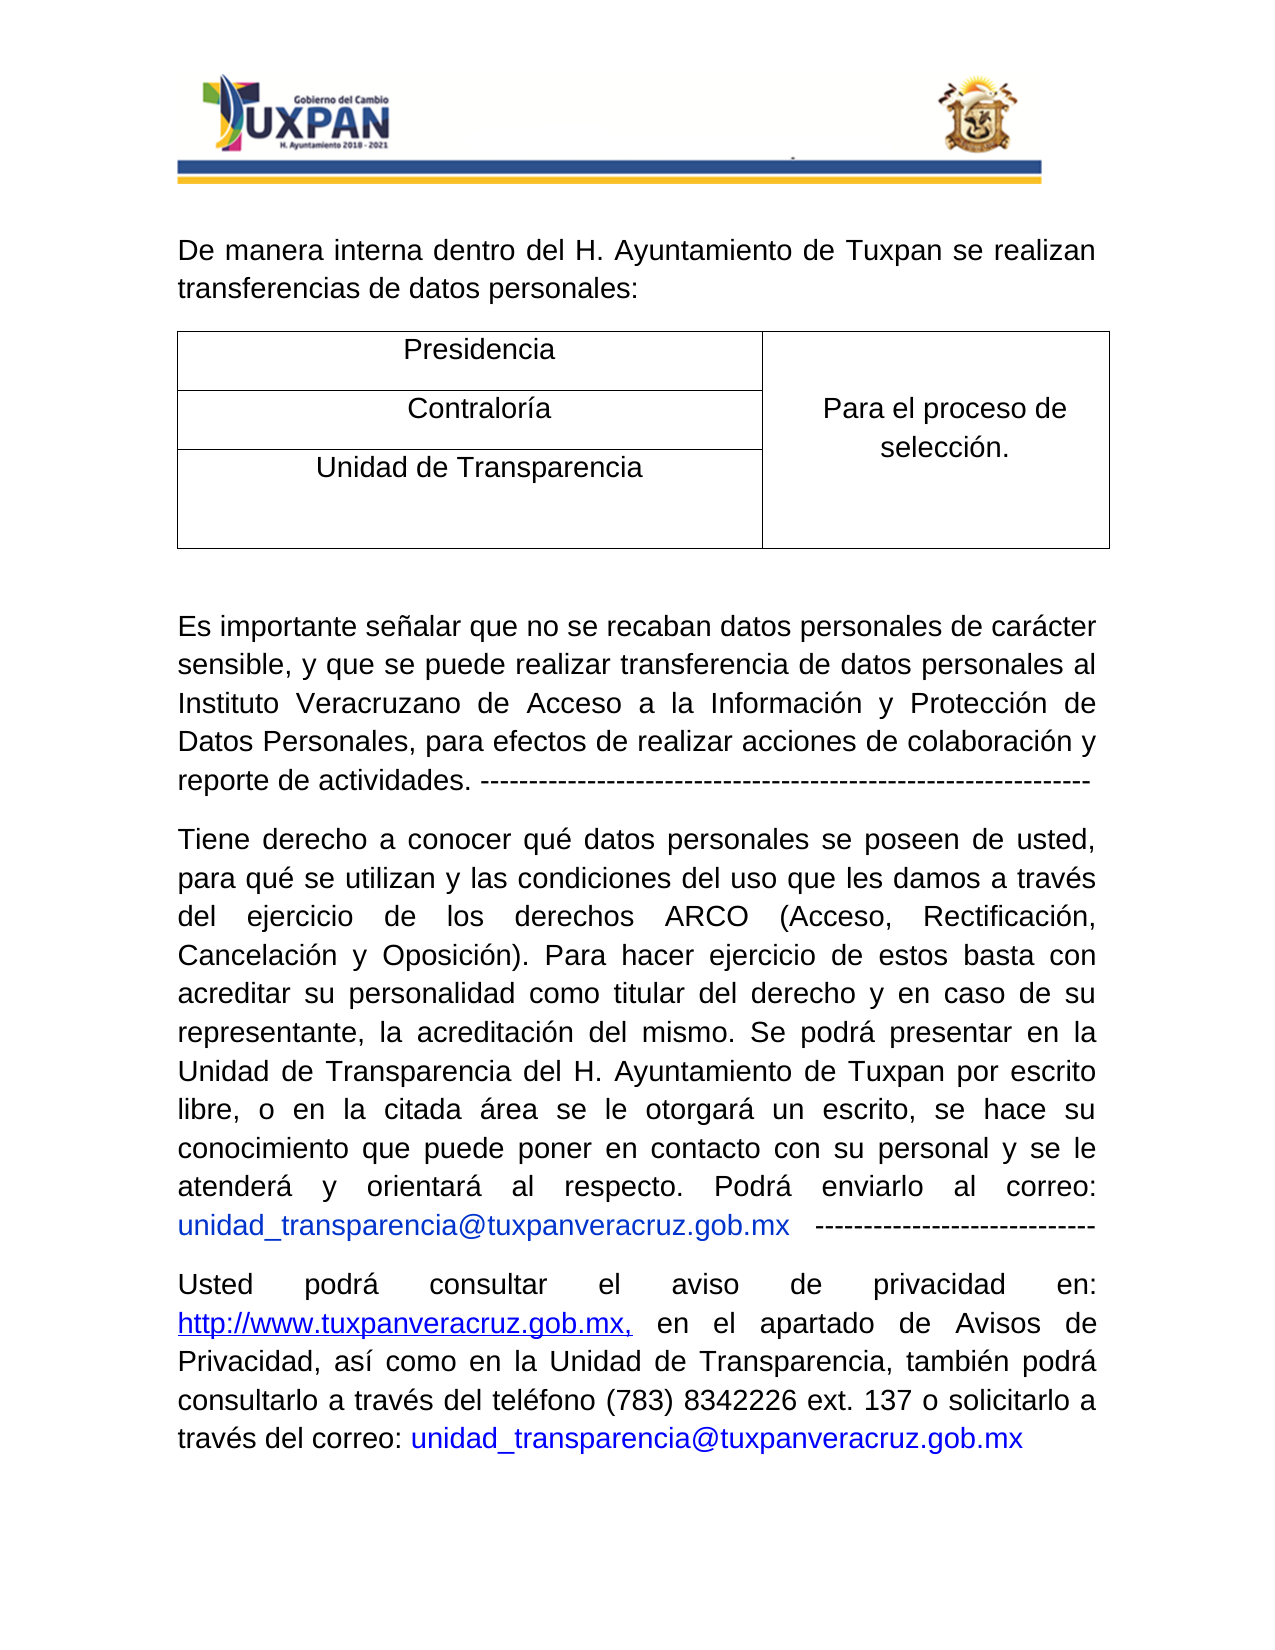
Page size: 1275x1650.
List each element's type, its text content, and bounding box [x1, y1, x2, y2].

table_header Para el proceso de selección. [763, 332, 1109, 548]
text Usted podrá consultar el aviso de privacidad en: http://www.tuxpanveracruz.gob.mx, en el apartado de Avisos de Privacidad, así como en la Unidad de Transparencia, también podrá consultarlo a través del teléfono (783) 8342226 ext. 137 o solicitarlo a través del correo: unidad_transparencia@tuxpanveracruz.gob.mx [177, 1267, 1098, 1455]
text Tiene derecho a conocer qué datos personales se poseen de usted, para qué se utilizan y las condiciones del uso que les damos a través del ejercicio de los derechos ARCO (Acceso, Rectificación, Cancelación y Oposición). Para hacer ejercicio de estos basta con acreditar su personalidad como titular del derecho y en caso de su representante, la acreditación del mismo. Se podrá presentar en la Unidad de Transparencia del H. Ayuntamiento de Tuxpan por escrito libre, o en la citada área se le otorgará un escrito, se hace su conocimiento que puede poner en contacto con su personal y se le atenderá y orientará al respecto. Podrá enviarlo al correo: unidad_transparencia@tuxpanveracruz.gob.mx ----------------------------- [177, 822, 1098, 1241]
table_cell Contraloría [178, 391, 762, 449]
text Es importante señalar que no se recaban datos personales de carácter sensible, y que se puede realizar transferencia de datos personales al Instituto Veracruzano de Acceso a la Información y Protección de Datos Personales, para efectos de realizar acciones de colaboración y reporte de actividades. --------------------------------------------------------------- [177, 609, 1098, 796]
table_header Presidencia [178, 332, 762, 390]
picture [177, 73, 1043, 184]
text De manera interna dentro del H. Ayuntamiento de Tuxpan se realizan transferencias de datos personales: [177, 233, 1098, 305]
table_cell Unidad de Transparencia [178, 450, 762, 548]
